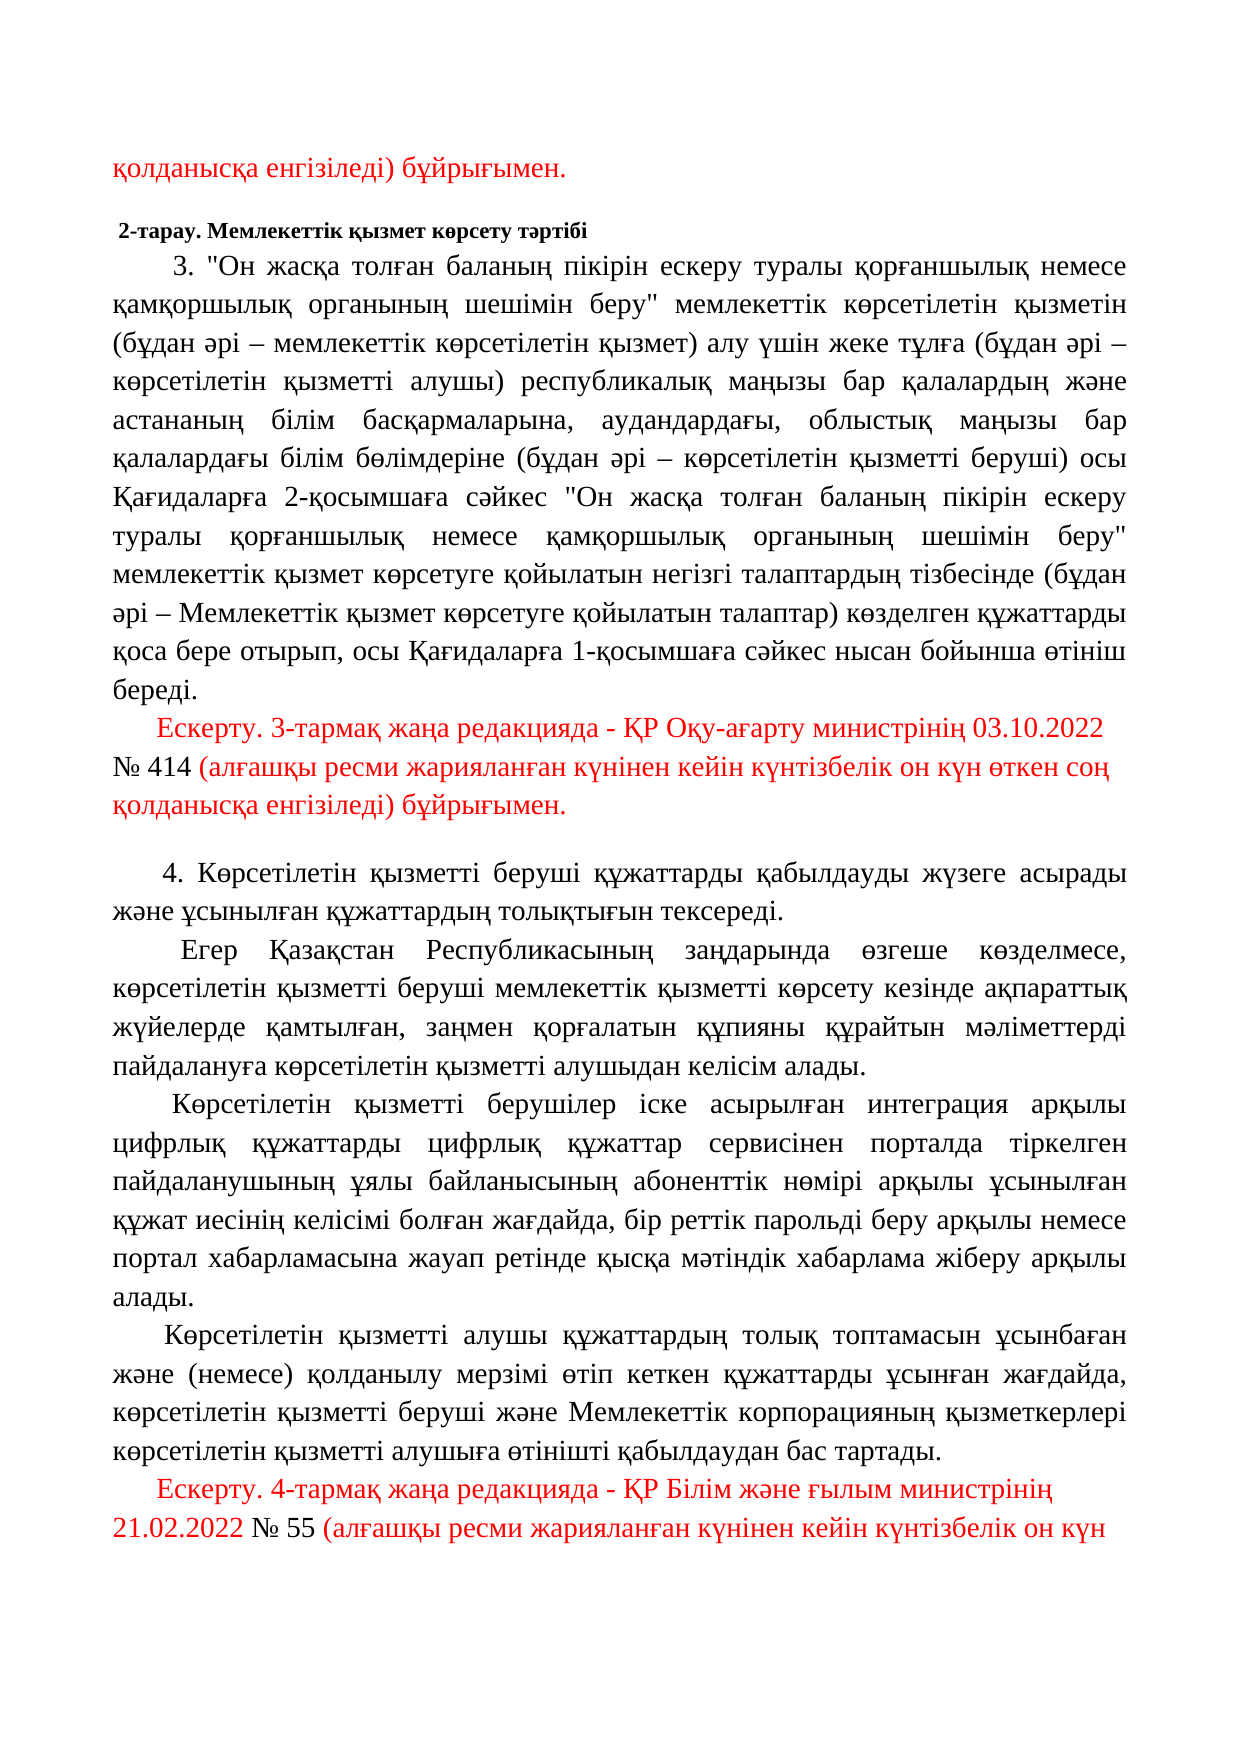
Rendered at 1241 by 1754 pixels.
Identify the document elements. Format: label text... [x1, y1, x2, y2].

text 4. Көрсетілетін қызметті беруші құжаттарды қабылдауды жүзеге асырады және ұсынылған құжаттардың толықтығын тексереді. [112, 855, 1128, 927]
text 3. "Он жасқа толған баланың пiкiрiн ескеру туралы қорғаншылық немесе қамқоршылық органының шешімін беру" мемлекеттік көрсетілетін қызметін (бұдан әрі – мемлекеттік көрсетілетін қызмет) алу үшін жеке тұлға (бұдан әрі – көрсетілетін қызметті алушы) республикалық маңызы бар қалалардың және астананың білім басқармаларына, аудандардағы, облыстық маңызы бар қалалардағы білім бөлімдеріне (бұдан әрі – көрсетілетін қызметті беруші) осы Қағидаларға 2-қосымшаға сәйкес "Он жасқа толған баланың пiкiрiн ескеру туралы қорғаншылық немесе қамқоршылық органының шешімін беру" мемлекеттік қызмет көрсетуге қойылатын негізгі талаптардың тізбесінде (бұдан әрі – Мемлекеттік қызмет көрсетуге қойылатын талаптар) көзделген құжаттарды қоса бере отырып, осы Қағидаларға 1-қосымшаға сәйкес нысан бойынша өтініш береді. [112, 248, 1128, 705]
text 2-тарау. Мемлекеттік қызмет көрсету тәртібі [112, 218, 1128, 244]
text Ескерту. 3-тармақ жаңа редакцияда - ҚР Оқу-ағарту министрінің 03.10.2022 № 414 (алғашқы ресми жарияланған күнінен кейін күнтізбелік он күн өткен соң қолданысқа енгізіледі) бұйрығымен. [112, 710, 1128, 851]
text Егер Қазақстан Республикасының заңдарында өзгеше көзделмесе, көрсетілетін қызметті беруші мемлекеттік қызметті көрсету кезінде ақпараттық жүйелерде қамтылған, заңмен қорғалатын құпияны құрайтын мәліметтерді пайдалануға көрсетілетін қызметті алушыдан келісім алады. [112, 932, 1128, 1081]
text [112, 150, 1128, 214]
text Көрсетілетін қызметті берушілер іске асырылған интеграция арқылы цифрлық құжаттарды цифрлық құжаттар сервисінен порталда тіркелген пайдаланушының ұялы байланысының абоненттік нөмірі арқылы ұсынылған құжат иесінің келісімі болған жағдайда, бір реттік парольді беру арқылы немесе портал хабарламасына жауап ретінде қысқа мәтіндік хабарлама жіберу арқылы алады. [112, 1086, 1128, 1312]
text Көрсетілетін қызметті алушы құжаттардың толық топтамасын ұсынбаған және (немесе) қолданылу мерзімі өтіп кеткен құжаттарды ұсынған жағдайда, көрсетілетін қызметті беруші және Мемлекеттік корпорацияның қызметкерлері көрсетілетін қызметті алушыға өтінішті қабылдаудан бас тартады. [112, 1317, 1128, 1467]
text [112, 1472, 1128, 1544]
